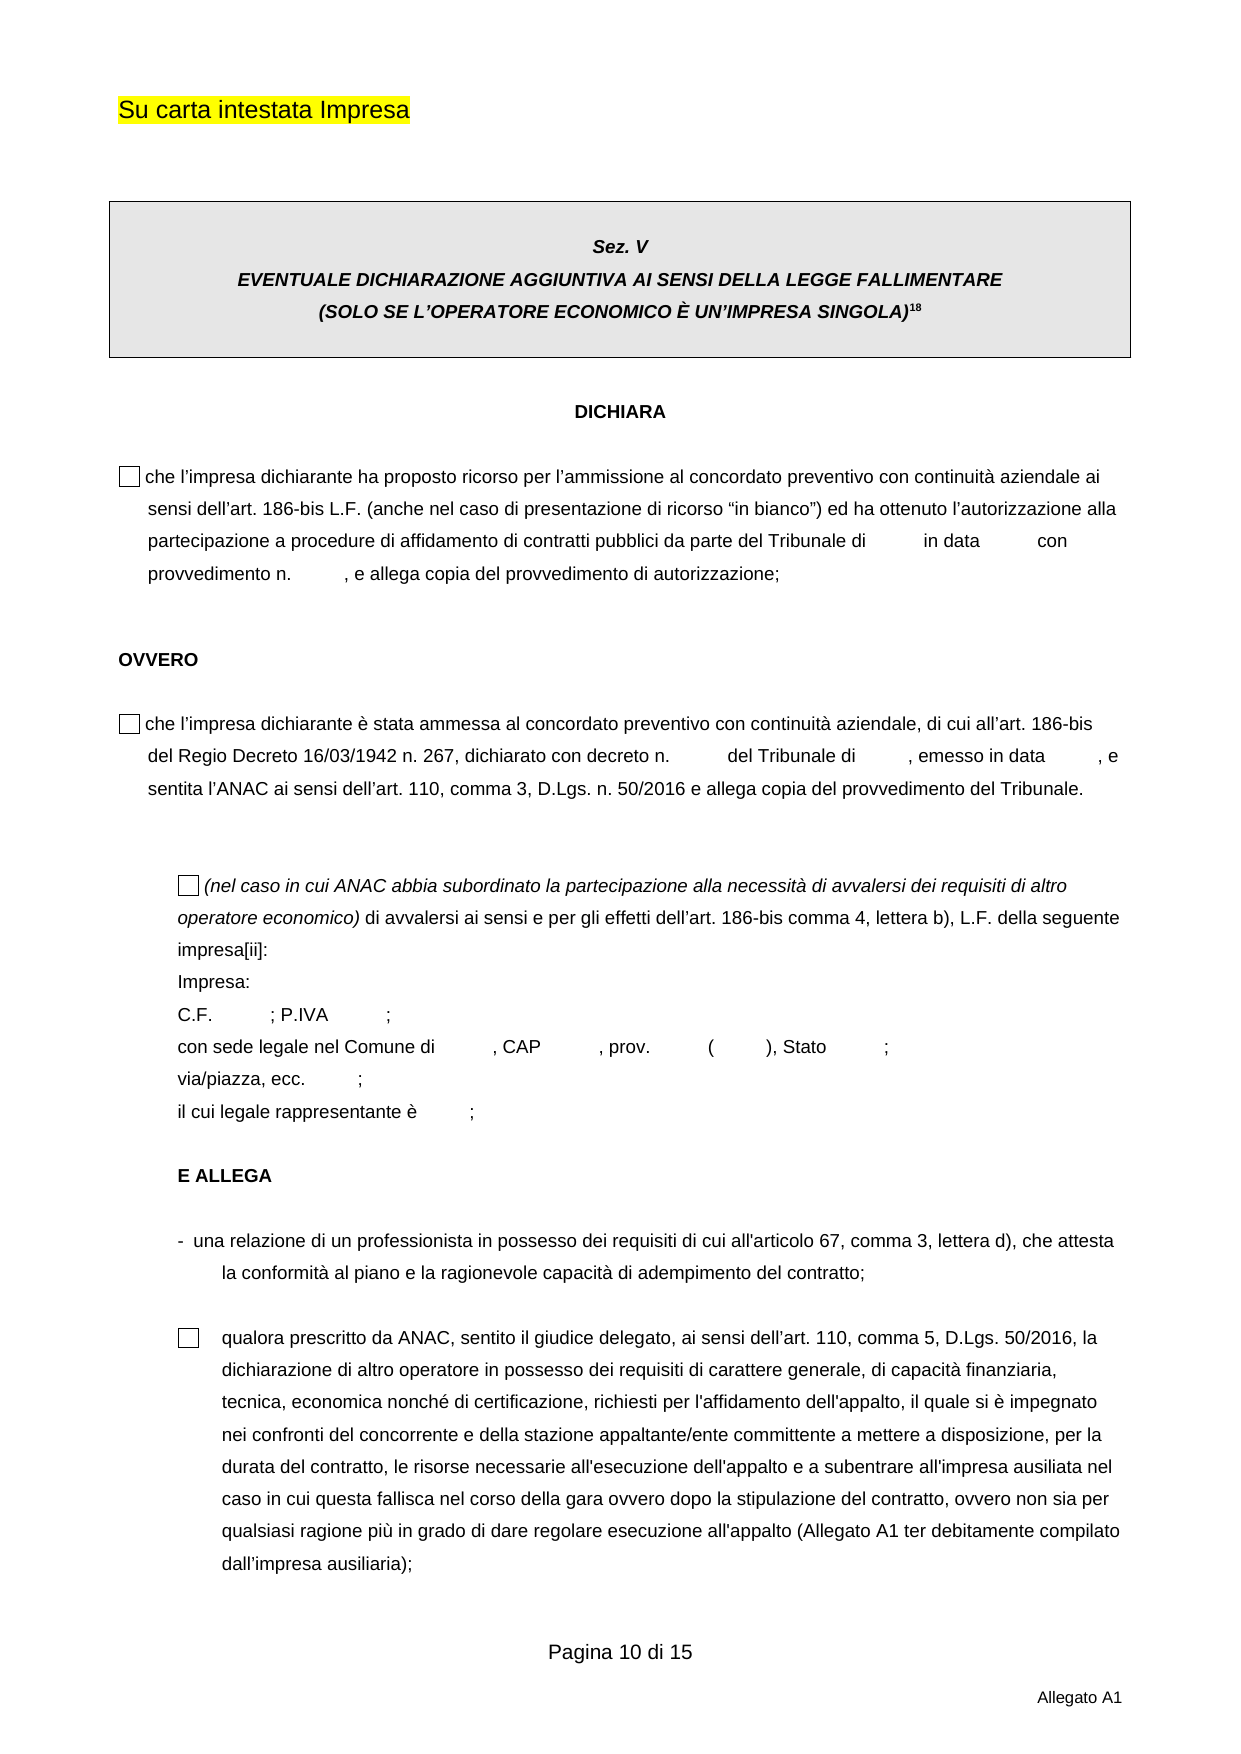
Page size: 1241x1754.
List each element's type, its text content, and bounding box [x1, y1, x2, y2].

text (SOLO SE L’OPERATORE ECONOMICO È UN’IMPRESA SINGOLA) [110, 298, 1130, 322]
text il cui legale rappresentante è ; [177, 1101, 1122, 1122]
text che l’impresa dichiarante è stata ammessa al concordato preventivo con continuità aziendale, di cui all’art. 186-bis del Regio Decreto 16/03/1942 n. 267, dichiarato con decreto n. del Tribunale di , emesso in data , e sentita l’ANAC ai sensi dell’art. 110, comma 3, D.Lgs. n. 50/2016 e allega copia del provvedimento del Tribunale. [118, 713, 1122, 799]
text OVVERO [118, 648, 1122, 670]
text qualora prescritto da ANAC, sentito il giudice delegato, ai sensi dell’art. 110, comma 5, D.Lgs. 50/2016, la dichiarazione di altro operatore in possesso dei requisiti di carattere generale, di capacità finanziaria, tecnica, economica nonché di certificazione, richiesti per l'affidamento dell'appalto, il quale si è impegnato nei confronti del concorrente e della stazione appaltante/ente committente a mettere a disposizione, per la durata del contratto, le risorse necessarie all'esecuzione dell'appalto e a subentrare all'impresa ausiliata nel caso in cui questa fallisca nel corso della gara ovvero dopo la stipulazione del contratto, ovvero non sia per qualsiasi ragione più in grado di dare regolare esecuzione all'appalto (Allegato A1 ter debitamente compilato dall’impresa ausiliaria); [177, 1327, 1122, 1574]
text E ALLEGA [177, 1165, 1122, 1187]
text Sez. V [110, 233, 1130, 258]
text con sede legale nel Comune di , CAP , prov. ( ), Stato ; [177, 1036, 1122, 1057]
text (nel caso in cui ANAC abbia subordinato la partecipazione alla necessità di avvalersi dei requisiti di altro operatore economico) di avvalersi ai sensi e per gli effetti dell’art. 186-bis comma 4, lettera b), L.F. della seguente impresa[ii]: [177, 874, 1122, 961]
list una relazione di un professionista in possesso dei requisiti di cui all'articolo 67, comma 3, lettera d), che attesta la conformità al piano e la ragionevole capacità di adempimento del contratto; [177, 1230, 1122, 1283]
text C.F. ; P.IVA ; [177, 1004, 1122, 1025]
text DICHIARA [118, 401, 1122, 422]
text via/piazza, ecc. ; [177, 1068, 1122, 1090]
text EVENTUALE DICHIARAZIONE AGGIUNTIVA AI SENSI DELLA LEGGE FALLIMENTARE [110, 265, 1130, 290]
text Impresa: [177, 971, 1122, 993]
text che l’impresa dichiarante ha proposto ricorso per l’ammissione al concordato preventivo con continuità aziendale ai sensi dell’art. 186-bis L.F. (anche nel caso di presentazione di ricorso “in bianco”) ed ha ottenuto l’autorizzazione alla partecipazione a procedure di affidamento di contratti pubblici da parte del Tribunale di in data con provvedimento n. , e allega copia del provvedimento di autorizzazione; [118, 465, 1122, 584]
